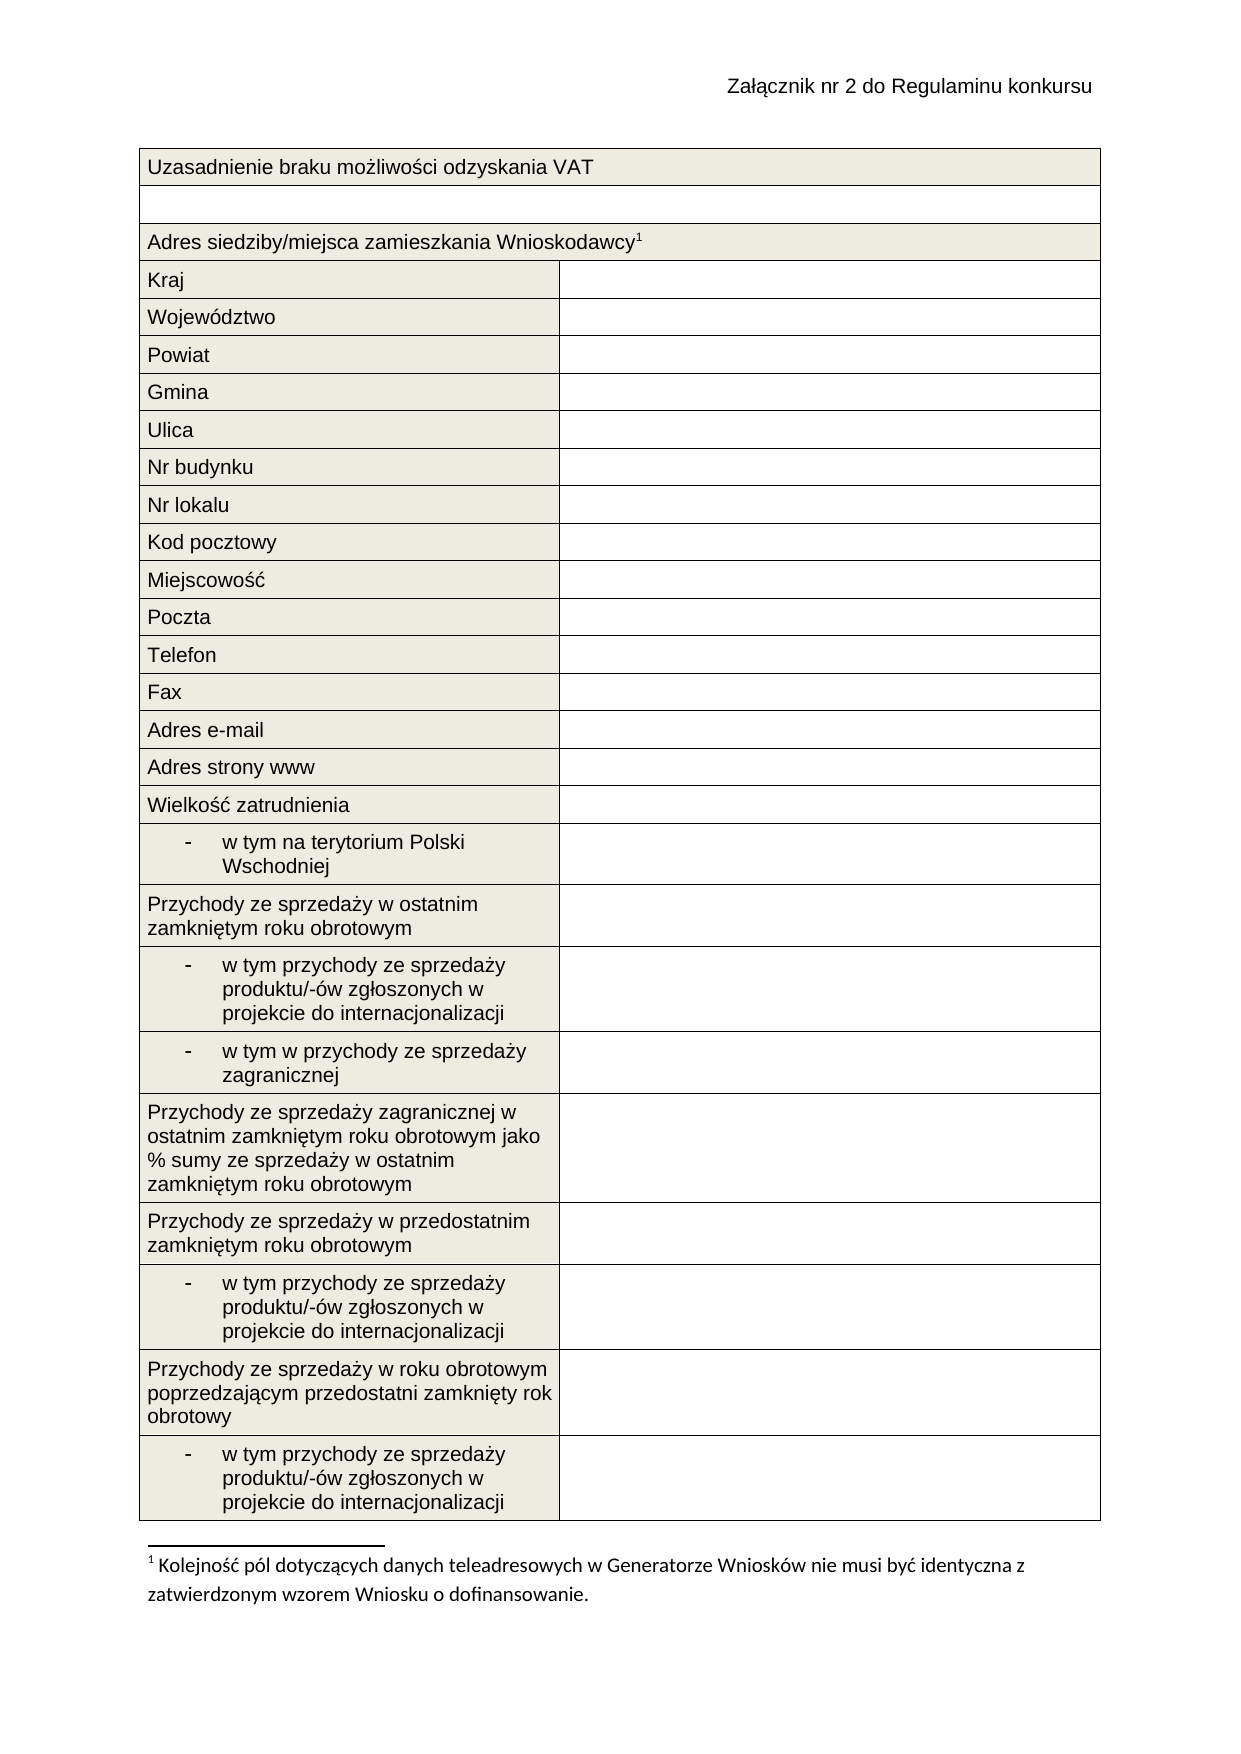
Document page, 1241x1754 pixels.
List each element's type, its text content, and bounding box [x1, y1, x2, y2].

table_cell [560, 885, 1100, 946]
table_cell Miejscowość [140, 561, 559, 598]
table_cell Kraj [140, 261, 559, 298]
table_cell [560, 524, 1100, 560]
table_cell Przychody ze sprzedaży w ostatnim zamkniętym roku obrotowym [140, 885, 559, 946]
table_cell Przychody ze sprzedaży zagranicznej w ostatnim zamkniętym roku obrotowym jako % sumy ze sprzedaży w ostatnim zamkniętym roku obrotowym [140, 1094, 559, 1202]
table_cell [560, 299, 1100, 335]
table_cell [560, 599, 1100, 635]
table_cell [560, 561, 1100, 598]
table_cell Województwo [140, 299, 559, 335]
table_cell [560, 1350, 1100, 1434]
table_cell [560, 947, 1100, 1031]
table_cell Powiat [140, 336, 559, 373]
table_cell Poczta [140, 599, 559, 635]
table_cell Telefon [140, 636, 559, 673]
table_cell [560, 749, 1100, 785]
table_cell Kod pocztowy [140, 524, 559, 560]
table_cell Nr lokalu [140, 486, 559, 523]
table_cell [560, 674, 1100, 710]
table_cell [560, 1265, 1100, 1349]
table_cell w tym w przychody ze sprzedaży zagranicznej [140, 1032, 559, 1093]
table_cell [560, 1032, 1100, 1093]
table_cell w tym przychody ze sprzedaży produktu/-ów zgłoszonych w projekcie do internacjonalizacji [140, 1436, 559, 1520]
table_cell [560, 449, 1100, 485]
table_cell [140, 186, 1100, 223]
table_cell Adres e-mail [140, 711, 559, 748]
table_cell [560, 1094, 1100, 1202]
table_cell Nr budynku [140, 449, 559, 485]
table_cell [560, 711, 1100, 748]
table_cell [560, 1203, 1100, 1263]
table_cell Adres siedziby/miejsca zamieszkania Wnioskodawcy [140, 224, 1100, 260]
table_cell Ulica [140, 411, 559, 448]
table_cell [560, 336, 1100, 373]
table_cell Adres strony www [140, 749, 559, 785]
table_cell [560, 824, 1100, 884]
table_cell [560, 261, 1100, 298]
table_cell [560, 374, 1100, 410]
table_cell [560, 786, 1100, 823]
table_cell Przychody ze sprzedaży w roku obrotowym poprzedzającym przedostatni zamknięty rok obrotowy [140, 1350, 559, 1434]
table_cell [560, 411, 1100, 448]
table_cell w tym przychody ze sprzedaży produktu/-ów zgłoszonych w projekcie do internacjonalizacji [140, 947, 559, 1031]
table_cell w tym przychody ze sprzedaży produktu/-ów zgłoszonych w projekcie do internacjonalizacji [140, 1265, 559, 1349]
table_cell Gmina [140, 374, 559, 410]
table_cell [560, 1436, 1100, 1520]
table_cell Fax [140, 674, 559, 710]
table_cell Uzasadnienie braku możliwości odzyskania VAT [140, 149, 1100, 185]
table_cell Wielkość zatrudnienia [140, 786, 559, 823]
table_cell w tym na terytorium Polski Wschodniej [140, 824, 559, 884]
table_cell Przychody ze sprzedaży w przedostatnim zamkniętym roku obrotowym [140, 1203, 559, 1263]
table_cell [560, 486, 1100, 523]
table_cell [560, 636, 1100, 673]
